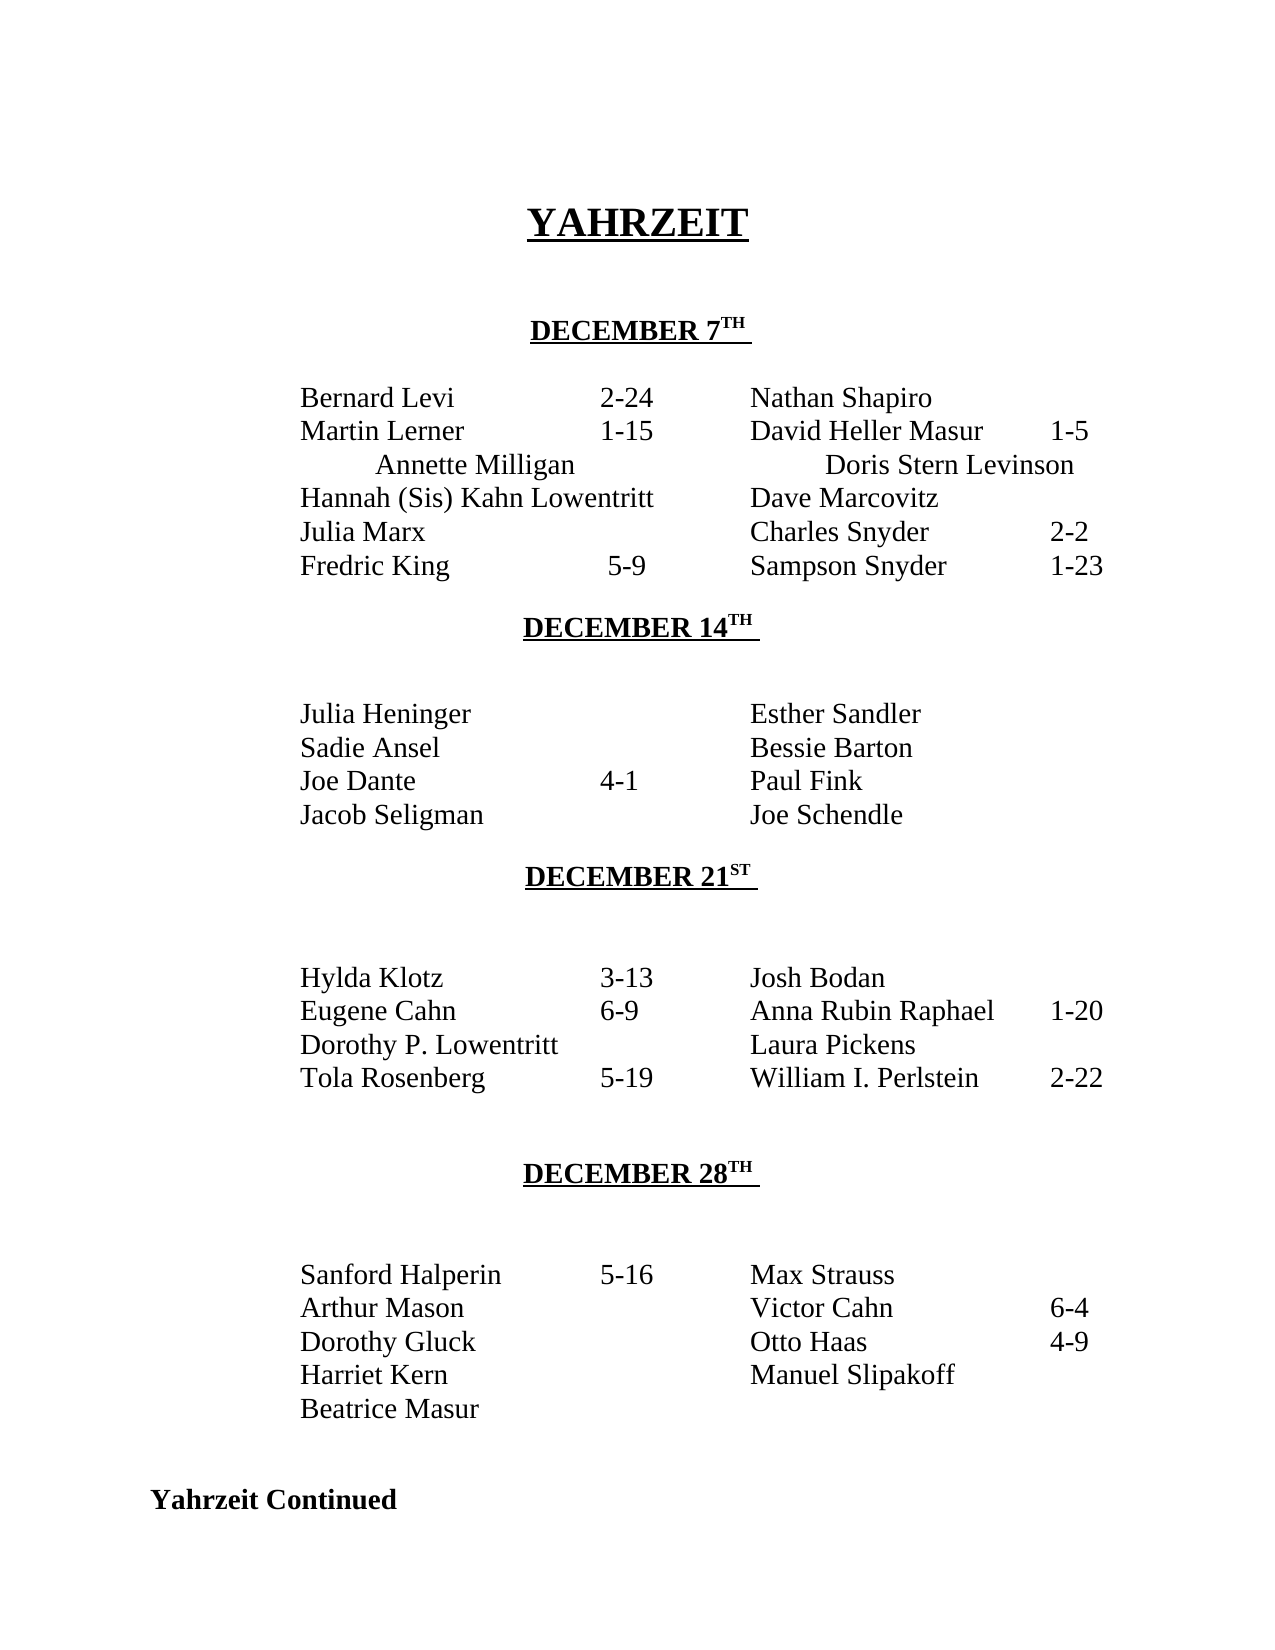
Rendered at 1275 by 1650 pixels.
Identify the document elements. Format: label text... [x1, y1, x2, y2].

text DECEMBER 14TH [150, 610, 1125, 643]
text Tola Rosenberg 5-19 William I. Perlstein 2-22 [225, 1060, 1125, 1094]
text Dorothy P. Lowentritt Laura Pickens [225, 1027, 1125, 1060]
text Dorothy Gluck Otto Haas 4-9 [150, 1324, 1125, 1357]
text Beatrice Masur [150, 1391, 1125, 1424]
text DECEMBER 28TH [150, 1156, 1125, 1190]
text Martin Lerner 1-15 David Heller Masur 1-5 Annette Milligan Doris Stern Levinson [150, 413, 1125, 481]
text Jacob Seligman Joe Schendle [150, 797, 1125, 830]
text Bernard Levi 2-24 Nathan Shapiro [150, 380, 1125, 413]
text Sanford Halperin 5-16 Max Strauss [150, 1257, 1125, 1290]
text Hylda Klotz 3-13 Josh Bodan [225, 960, 1125, 993]
text Julia Marx Charles Snyder 2-2 [150, 514, 1125, 548]
text DECEMBER 7TH [150, 313, 1125, 346]
text Sadie Ansel Bessie Barton [150, 730, 1125, 763]
text YAHRZEIT [150, 198, 1125, 246]
text Harriet Kern Manuel Slipakoff [150, 1357, 1125, 1391]
text Eugene Cahn 6-9 Anna Rubin Raphael 1-20 [225, 993, 1125, 1027]
text Julia Heninger Esther Sandler [150, 696, 1125, 730]
text Fredric King 5-9 Sampson Snyder 1-23 [150, 548, 1125, 581]
text Arthur Mason Victor Cahn 6-4 [150, 1290, 1125, 1324]
text Hannah (Sis) Kahn Lowentritt Dave Marcovitz [150, 481, 1125, 514]
text Joe Dante 4-1 Paul Fink [150, 763, 1125, 797]
text DECEMBER 21ST [150, 859, 1125, 893]
text Yahrzeit Continued [150, 1482, 1125, 1516]
